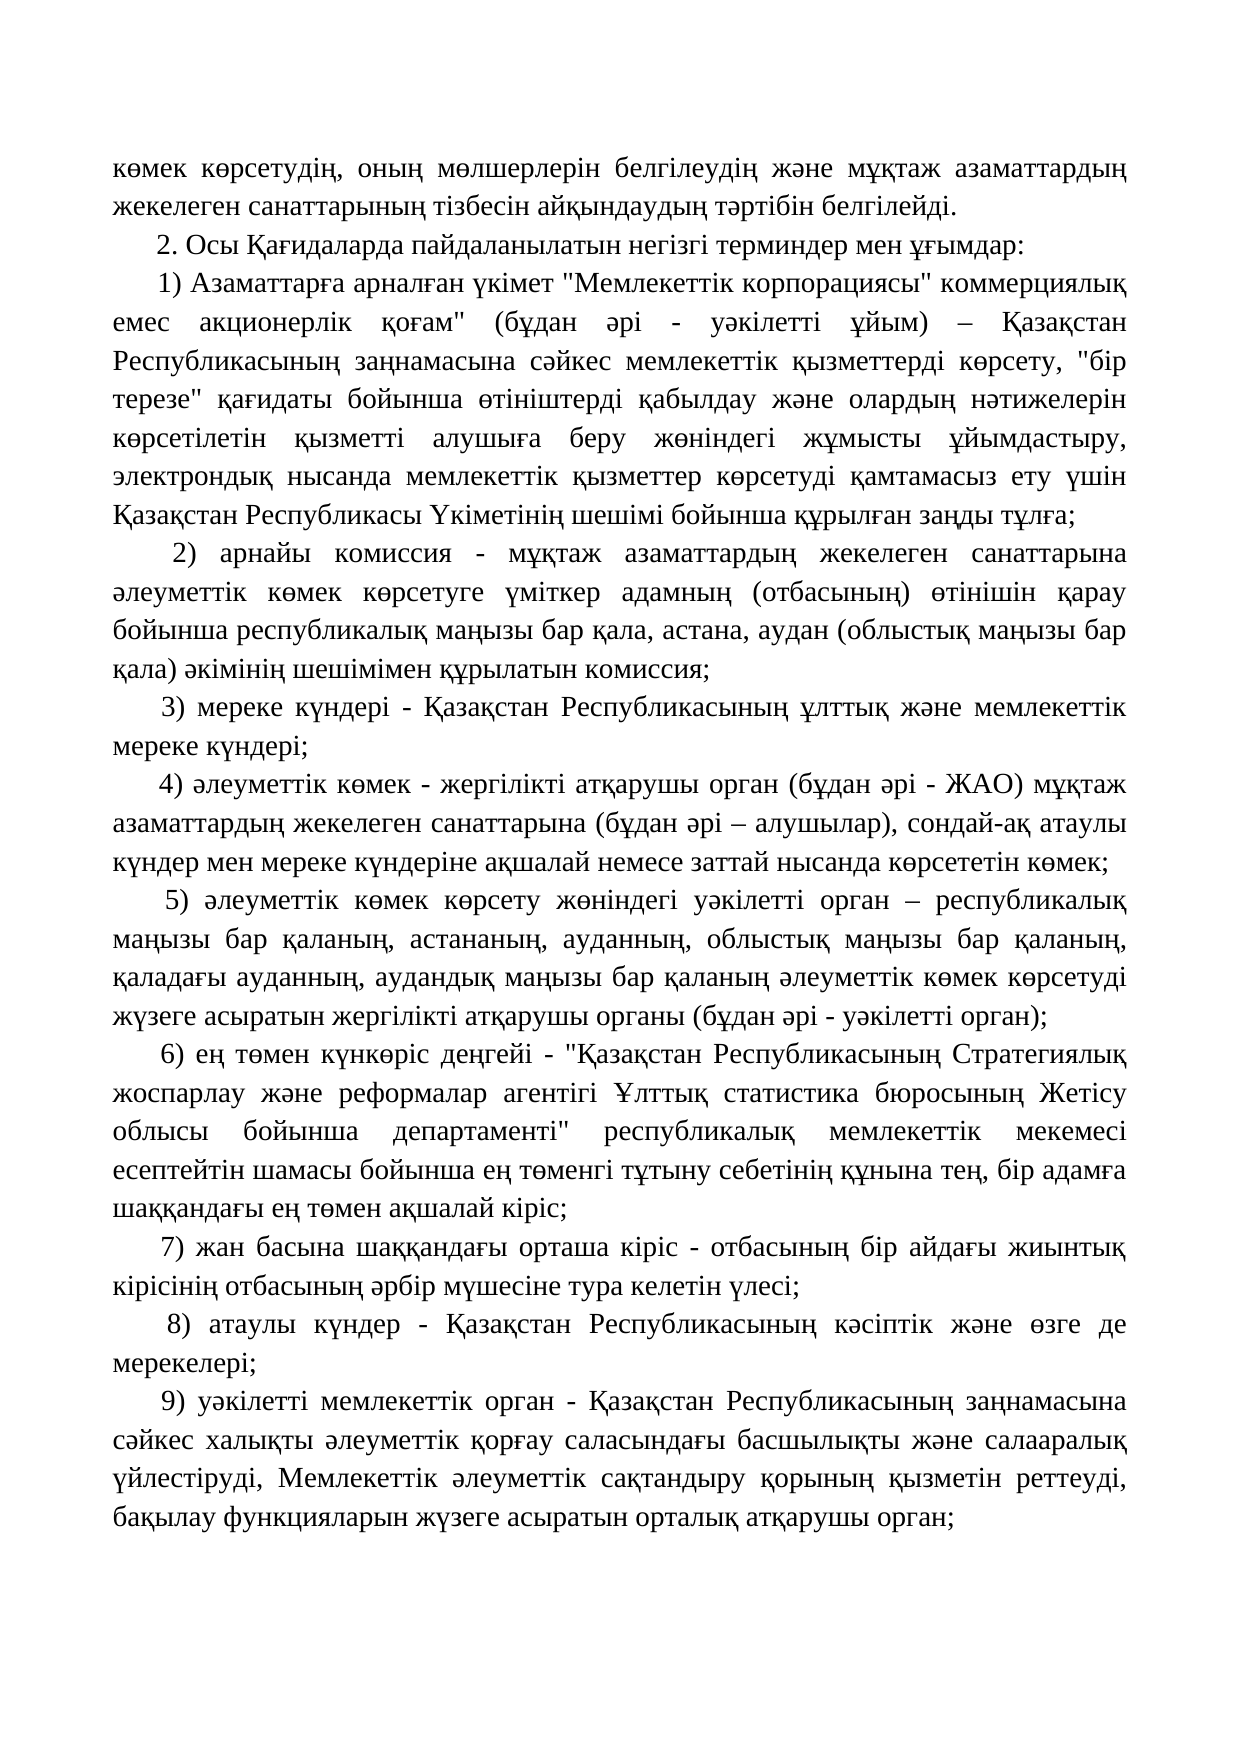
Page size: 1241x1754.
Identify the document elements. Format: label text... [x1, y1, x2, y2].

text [112, 150, 1128, 222]
text 1) Азаматтарға арналған үкімет "Мемлекеттік корпорациясы" коммерциялық емес акционерлік қоғам" (бұдан әрі - уәкілетті ұйым) – Қазақстан Республикасының заңнамасына сәйкес мемлекеттік қызметтерді көрсету, "бір терезе" қағидаты бойынша өтініштерді қабылдау және олардың нәтижелерін көрсетілетін қызметті алушыға беру жөніндегі жұмысты ұйымдастыру, электрондық нысанда мемлекеттік қызметтер көрсетуді қамтамасыз ету үшін Қазақстан Республикасы Үкіметінің шешімі бойынша құрылған заңды тұлға; [112, 266, 1128, 530]
text 7) жан басына шаққандағы орташа кіріс - отбасының бір айдағы жиынтық кірісінің отбасының әрбір мүшесіне тура келетін үлесі; [112, 1229, 1128, 1301]
text 4) әлеуметтік көмек - жергілікті атқарушы орган (бұдан әрі - ЖАО) мұқтаж азаматтардың жекелеген санаттарына (бұдан әрі – алушылар), сондай-ақ атаулы күндер мен мереке күндеріне ақшалай немесе заттай нысанда көрсететін көмек; [112, 767, 1128, 877]
text 2. Осы Қағидаларда пайдаланылатын негізгі терминдер мен ұғымдар: [112, 227, 1128, 261]
text 3) мереке күндері - Қазақстан Республикасының ұлттық және мемлекеттік мереке күндері; [112, 689, 1128, 762]
text 8) атаулы күндер - Қазақстан Республикасының кәсіптік және өзге де мерекелері; [112, 1306, 1128, 1378]
text 5) әлеуметтік көмек көрсету жөніндегі уәкілетті орган – республикалық маңызы бар қаланың, астананың, ауданның, облыстық маңызы бар қаланың, қаладағы ауданның, аудандық маңызы бар қаланың әлеуметтік көмек көрсетуді жүзеге асыратын жергілікті атқарушы органы (бұдан әрі - уәкілетті орган); [112, 882, 1128, 1031]
text 2) арнайы комиссия - мұқтаж азаматтардың жекелеген санаттарына әлеуметтік көмек көрсетуге үміткер адамның (отбасының) өтінішін қарау бойынша республикалық маңызы бар қала, астана, аудан (облыстық маңызы бар қала) әкімінің шешімімен құрылатын комиссия; [112, 535, 1128, 684]
text 9) уәкілетті мемлекеттік орган - Қазақстан Республикасының заңнамасына сәйкес халықты әлеуметтік қорғау саласындағы басшылықты және салааралық үйлестіруді, Мемлекеттік әлеуметтік сақтандыру қорының қызметін реттеуді, бақылау функцияларын жүзеге асыратын орталық атқарушы орган; [112, 1383, 1128, 1532]
text 6) ең төмен күнкөріс деңгейі - "Қазақстан Республикасының Стратегиялық жоспарлау және реформалар агентігі Ұлттық статистика бюросының Жетісу облысы бойынша департаменті" республикалық мемлекеттік мекемесі есептейтін шамасы бойынша ең төменгі тұтыну себетінің құнына тең, бір адамға шаққандағы ең төмен ақшалай кіріс; [112, 1036, 1128, 1224]
